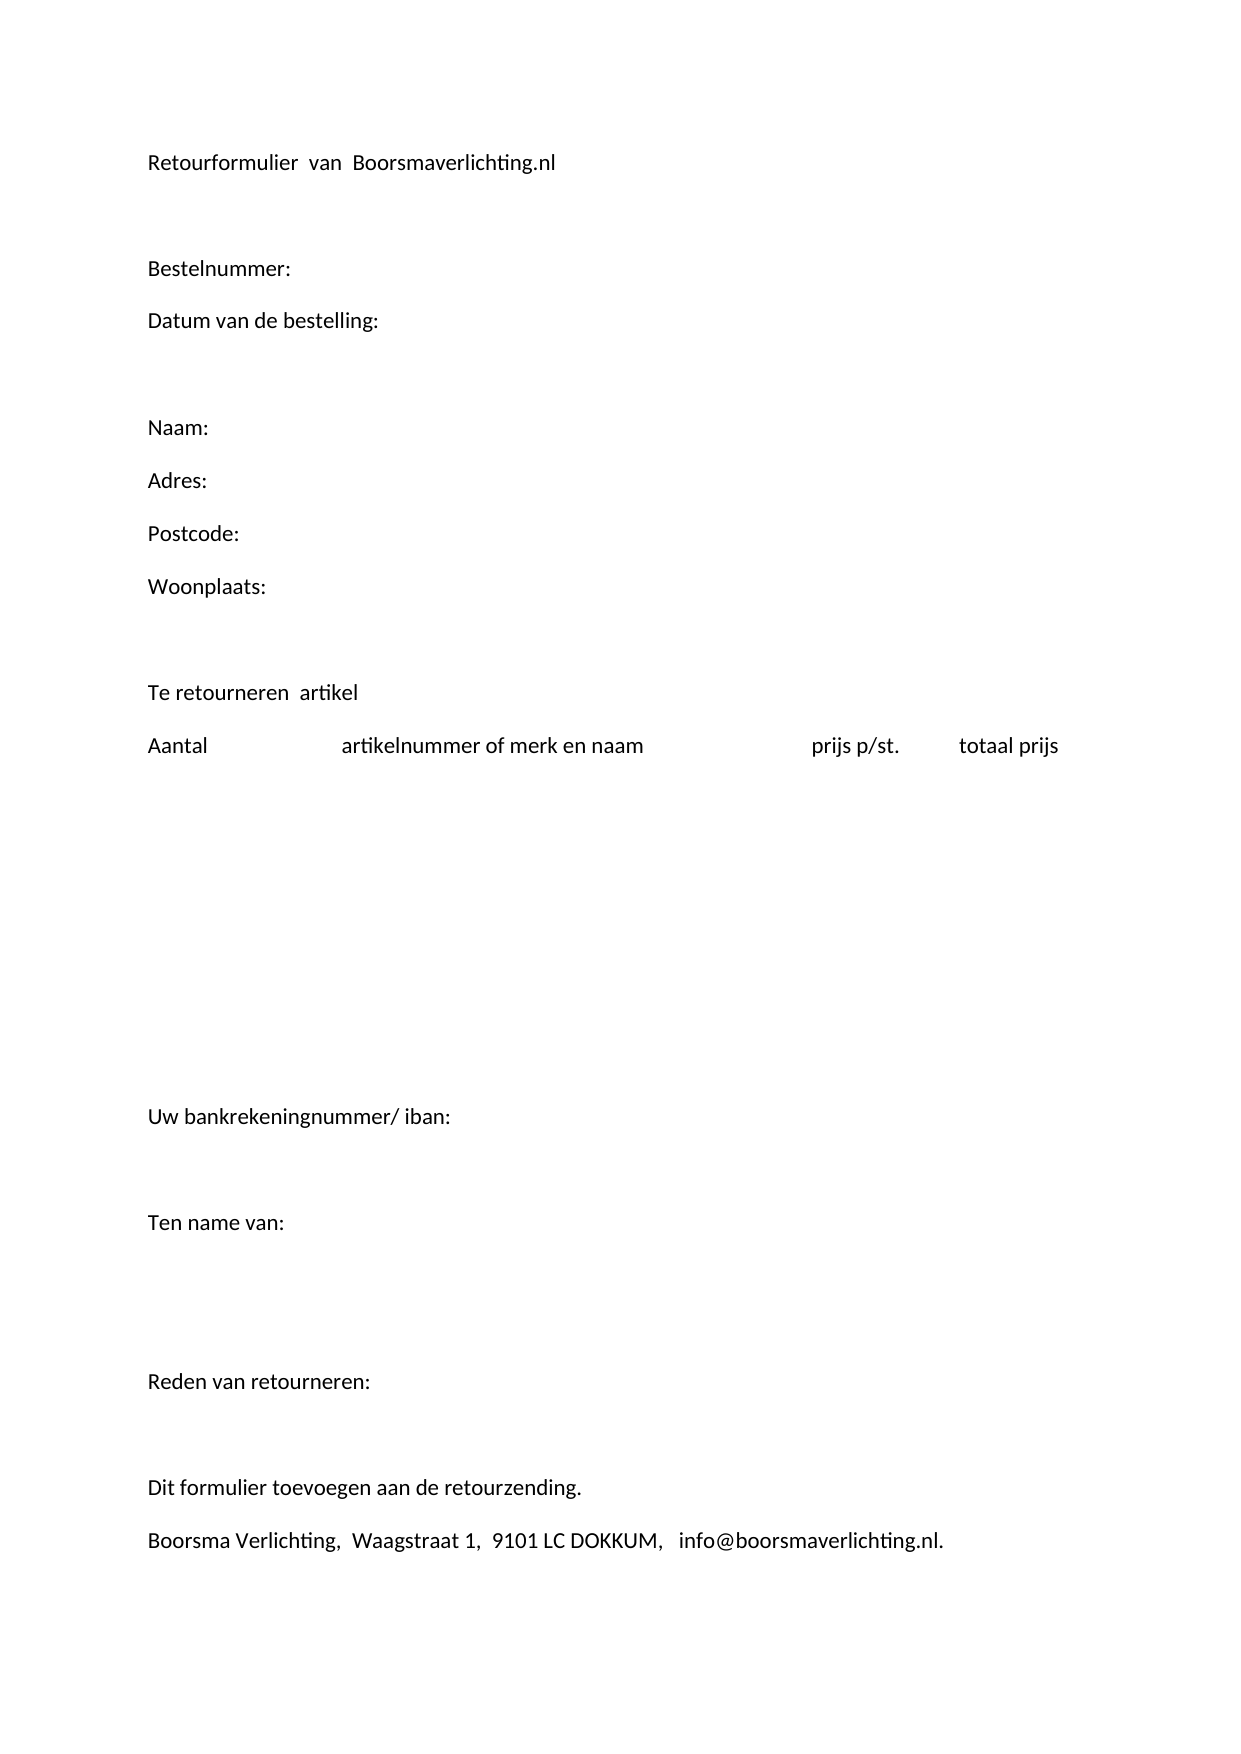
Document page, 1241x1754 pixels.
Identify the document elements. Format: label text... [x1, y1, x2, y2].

text Postcode: [148, 519, 1093, 547]
text Adres: [148, 466, 1093, 494]
text Uw bankrekeningnummer/ iban: [148, 1102, 1093, 1130]
text Ten name van: [148, 1208, 1093, 1236]
text Retourformulier van Boorsmaverlichting.nl [148, 148, 1093, 176]
text Datum van de bestelling: [148, 307, 1093, 335]
text Boorsma Verlichting, Waagstraat 1, 9101 LC DOKKUM, info@boorsmaverlichting.nl. [148, 1526, 1093, 1554]
text Naam: [148, 413, 1093, 441]
text Reden van retourneren: [148, 1367, 1093, 1395]
text Aantal artikelnummer of merk en naam prijs p/st. totaal prijs [148, 731, 1093, 759]
text Woonplaats: [148, 572, 1093, 600]
text Bestelnummer: [148, 254, 1093, 282]
text Dit formulier toevoegen aan de retourzending. [148, 1473, 1093, 1501]
text Te retourneren artikel [148, 678, 1093, 706]
